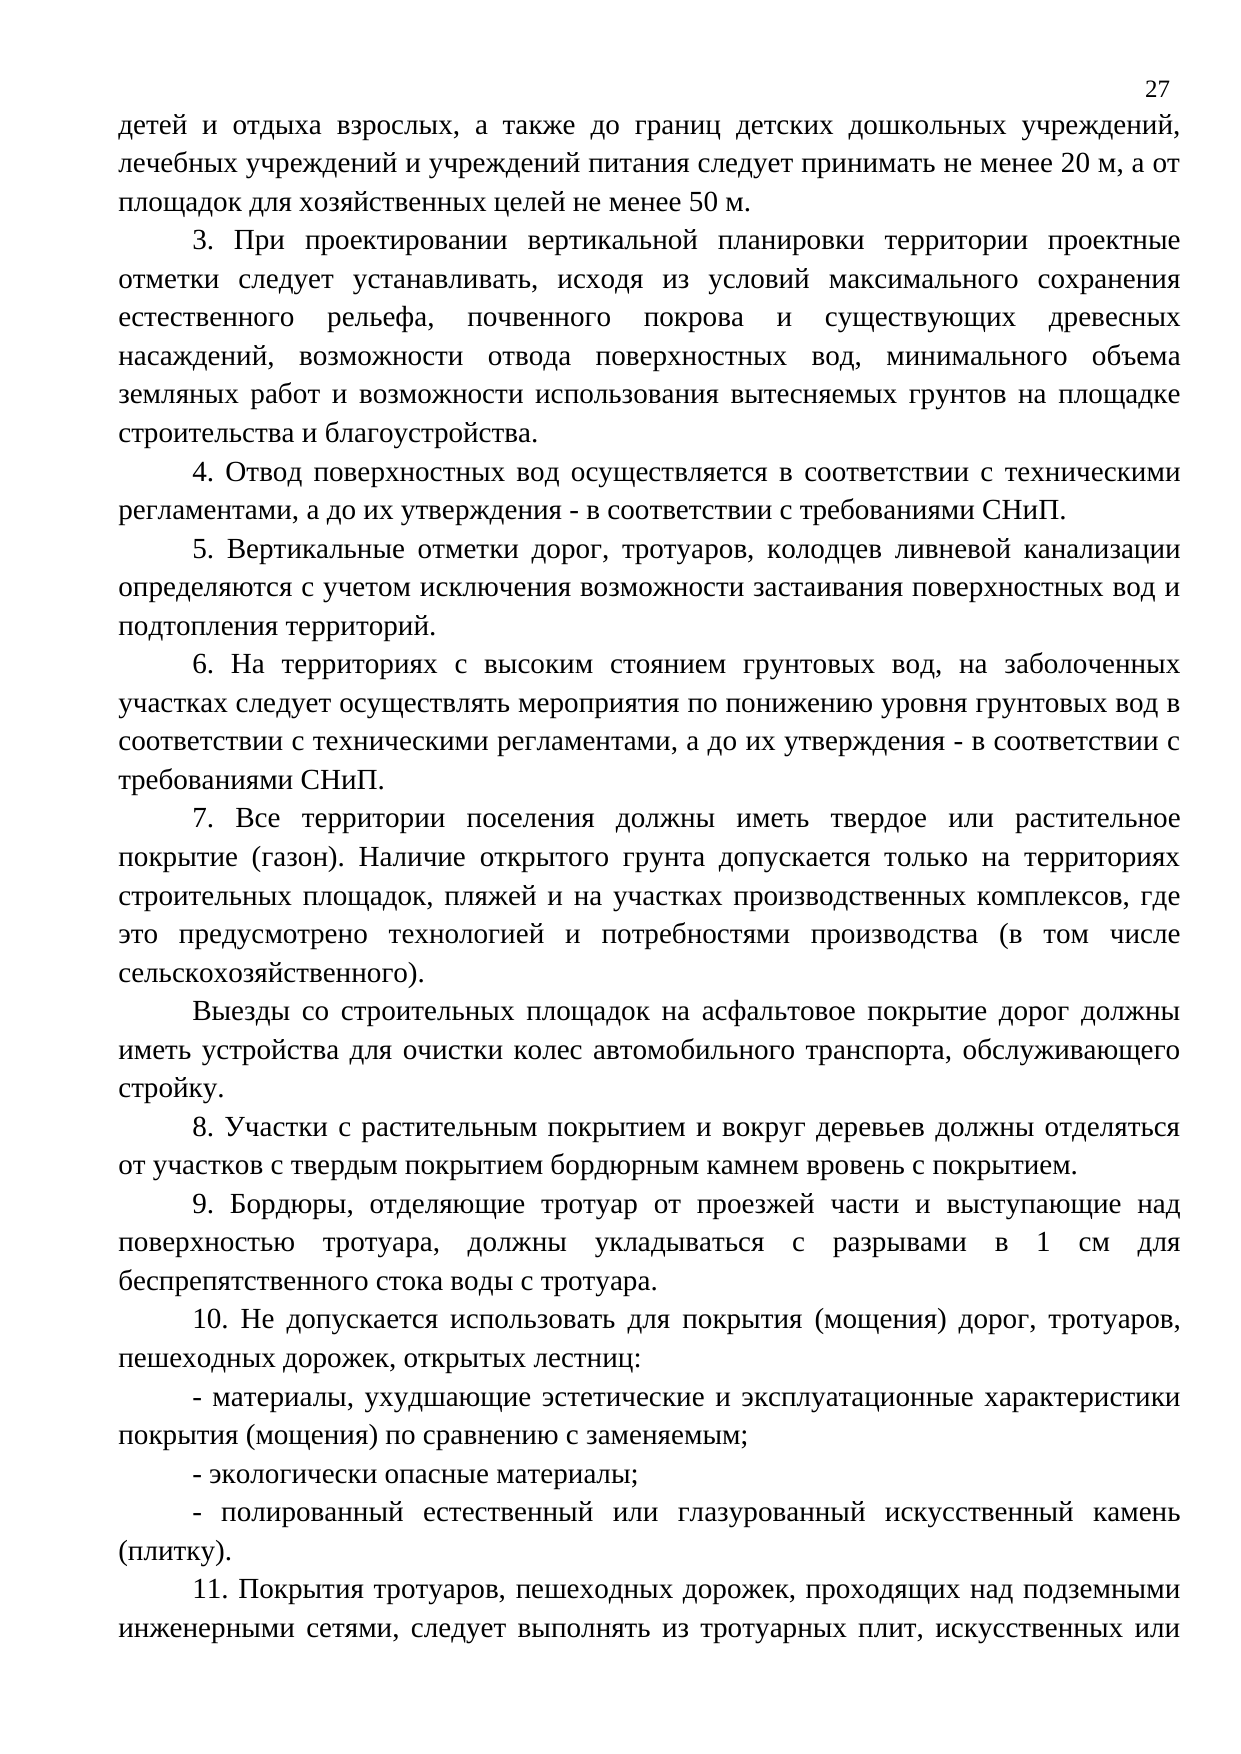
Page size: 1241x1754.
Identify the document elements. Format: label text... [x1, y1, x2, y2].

text - экологически опасные материалы; [118, 1456, 1181, 1489]
text 7. Все территории поселения должны иметь твердое или растительное покрытие (газон). Наличие открытого грунта допускается только на территориях строительных площадок, пляжей и на участках производственных комплексов, где это предусмотрено технологией и потребностями производства (в том числе сельскохозяйственного). [118, 801, 1181, 988]
text 9. Бордюры, отделяющие тротуар от проезжей части и выступающие над поверхностью тротуара, должны укладываться с разрывами в 1 см для беспрепятственного стока воды с тротуара. [118, 1186, 1181, 1297]
text 5. Вертикальные отметки дорог, тротуаров, колодцев ливневой канализации определяются с учетом исключения возможности застаивания поверхностных вод и подтопления территорий. [118, 531, 1181, 641]
text 4. Отвод поверхностных вод осуществляется в соответствии с техническими регламентами, а до их утверждения - в соответствии с требованиями СНиП. [118, 454, 1181, 526]
text 3. При проектировании вертикальной планировки территории проектные отметки следует устанавливать, исходя из условий максимального сохранения естественного рельефа, почвенного покрова и существующих древесных насаждений, возможности отвода поверхностных вод, минимального объема земляных работ и возможности использования вытесняемых грунтов на площадке строительства и благоустройства. [118, 222, 1181, 449]
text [118, 107, 1181, 217]
text 6. На территориях с высоким стоянием грунтовых вод, на заболоченных участках следует осуществлять мероприятия по понижению уровня грунтовых вод в соответствии с техническими регламентами, а до их утверждения - в соответствии с требованиями СНиП. [118, 646, 1181, 796]
text 10. Не допускается использовать для покрытия (мощения) дорог, тротуаров, пешеходных дорожек, открытых лестниц: [118, 1302, 1181, 1374]
text - полированный естественный или глазурованный искусственный камень (плитку). [118, 1494, 1181, 1566]
text - материалы, ухудшающие эстетические и эксплуатационные характеристики покрытия (мощения) по сравнению с заменяемым; [118, 1379, 1181, 1451]
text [118, 1571, 1181, 1643]
text Выезды со строительных площадок на асфальтовое покрытие дорог должны иметь устройства для очистки колес автомобильного транспорта, обслуживающего стройку. [118, 993, 1181, 1104]
text 8. Участки с растительным покрытием и вокруг деревьев должны отделяться от участков с твердым покрытием бордюрным камнем вровень с покрытием. [118, 1109, 1181, 1181]
